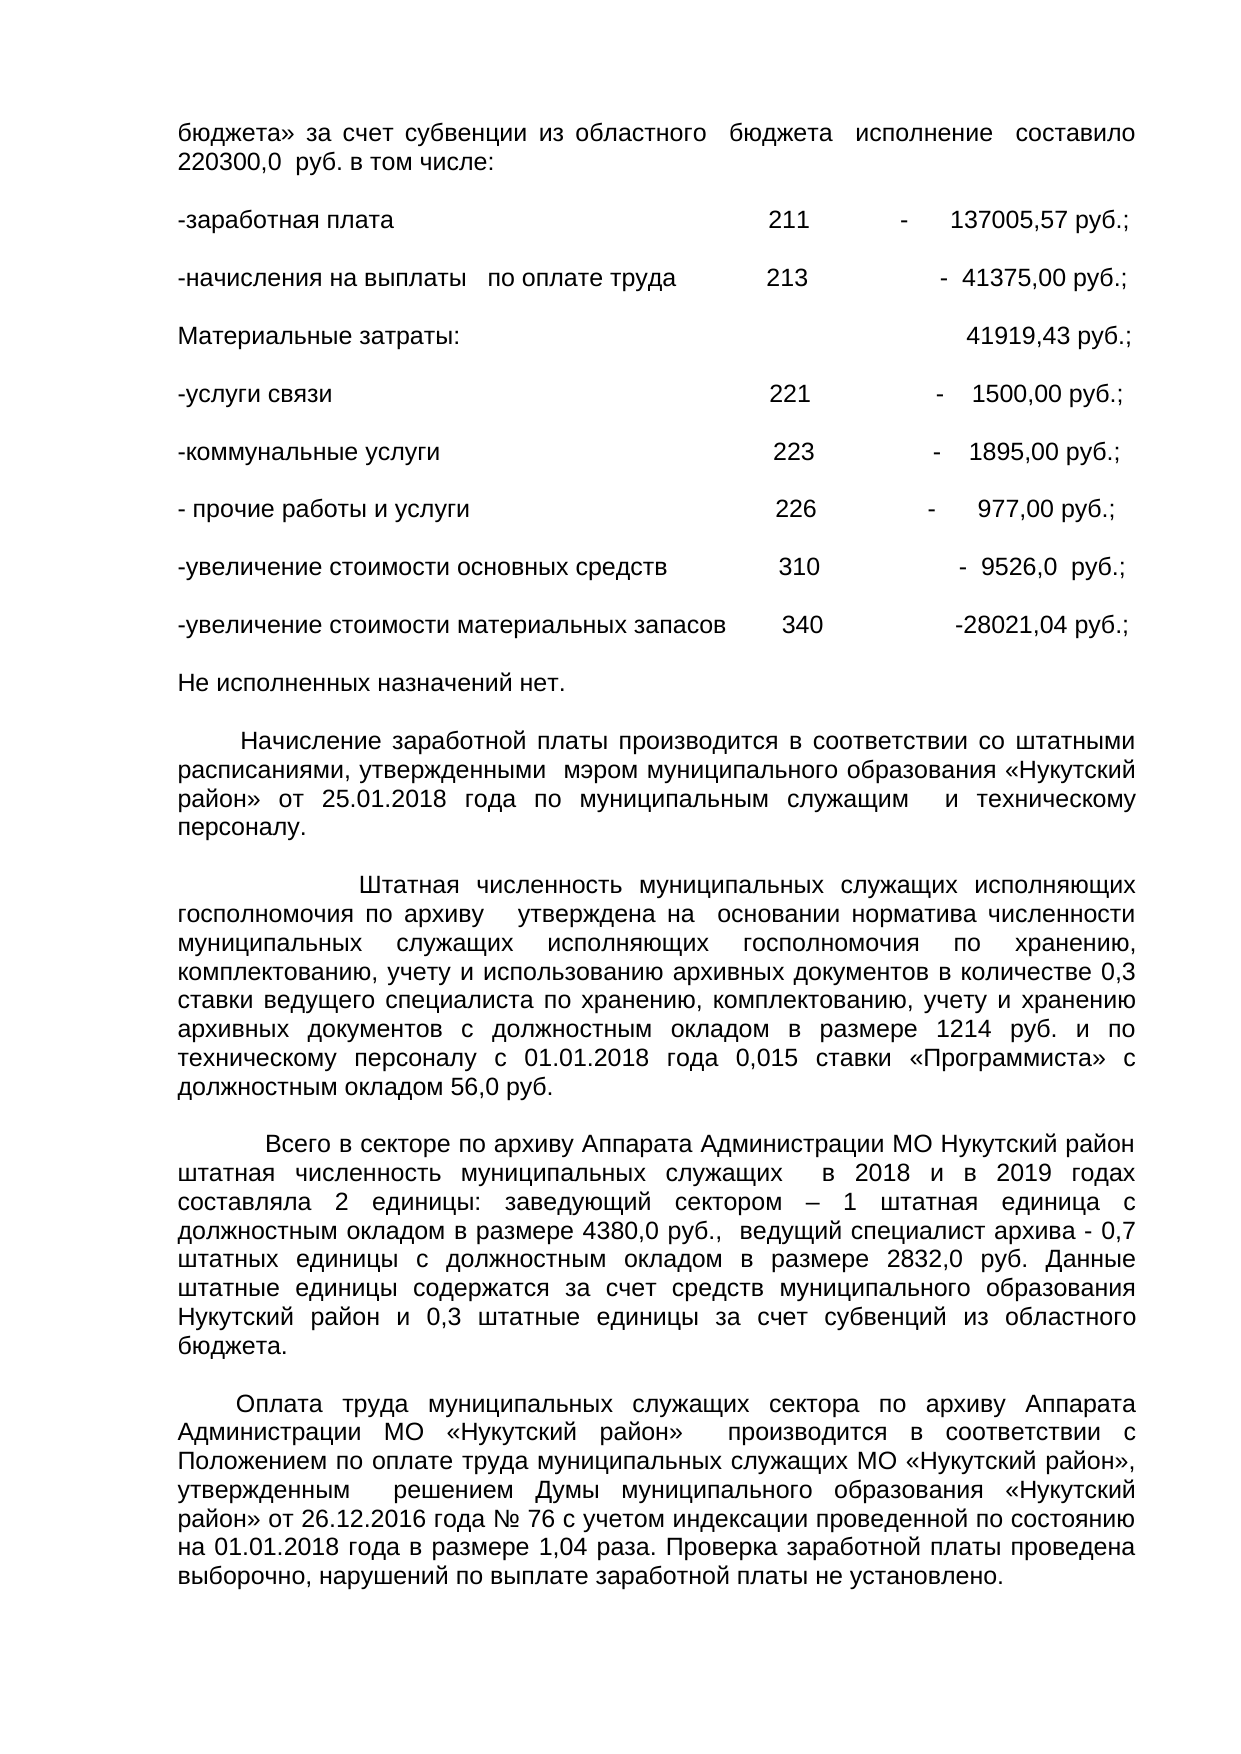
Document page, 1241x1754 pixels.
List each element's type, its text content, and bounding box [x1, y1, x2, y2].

text Всего в секторе по архиву Аппарата Администрации МО Нукутский район штатная численность муниципальных служащих в 2018 и в 2019 годах составляла 2 единицы: заведующий сектором – 1 штатная единица с должностным окладом в размере 4380,0 руб., ведущий специалист архива - 0,7 штатных единицы с должностным окладом в размере 2832,0 руб. Данные штатные единицы содержатся за счет средств муниципального образования Нукутский район и 0,3 штатные единицы за счет субвенций из областного бюджета. [177, 1129, 1137, 1359]
text -услуги связи 221 - 1500,00 руб.; [177, 378, 1137, 407]
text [177, 118, 1137, 176]
text Не исполненных назначений нет. [177, 668, 1137, 697]
text - прочие работы и услуги 226 - 977,00 руб.; [177, 494, 1137, 523]
text -увеличение стоимости материальных запасов 340 -28021,04 руб.; [177, 610, 1137, 639]
text Материальные затраты: 41919,43 руб.; [177, 321, 1137, 349]
text -увеличение стоимости основных средств 310 - 9526,0 руб.; [177, 552, 1137, 581]
text -заработная плата 211 - 137005,57 руб.; [177, 205, 1137, 233]
text -начисления на выплаты по оплате труда 213 - 41375,00 руб.; [177, 263, 1137, 291]
text Оплата труда муниципальных служащих сектора по архиву Аппарата Администрации МО «Нукутский район» производится в соответствии с Положением по оплате труда муниципальных служащих МО «Нукутский район», утвержденным решением Думы муниципального образования «Нукутский район» от 26.12.2016 года № 76 с учетом индексации проведенной по состоянию на 01.01.2018 года в размере 1,04 раза. Проверка заработной платы проведена выборочно, нарушений по выплате заработной платы не установлено. [177, 1388, 1137, 1590]
text Начисление заработной платы производится в соответствии со штатными расписаниями, утвержденными мэром муниципального образования «Нукутский район» от 25.01.2018 года по муниципальным служащим и техническому персоналу. [177, 726, 1137, 841]
text Штатная численность муниципальных служащих исполняющих госполномочия по архиву утверждена на основании норматива численности муниципальных служащих исполняющих госполномочия по хранению, комплектованию, учету и использованию архивных документов в количестве 0,3 ставки ведущего специалиста по хранению, комплектованию, учету и хранению архивных документов с должностным окладом в размере 1214 руб. и по техническому персоналу с 01.01.2018 года 0,015 ставки «Программиста» с должностным окладом 56,0 руб. [177, 870, 1137, 1100]
text -коммунальные услуги 223 - 1895,00 руб.; [177, 436, 1137, 465]
